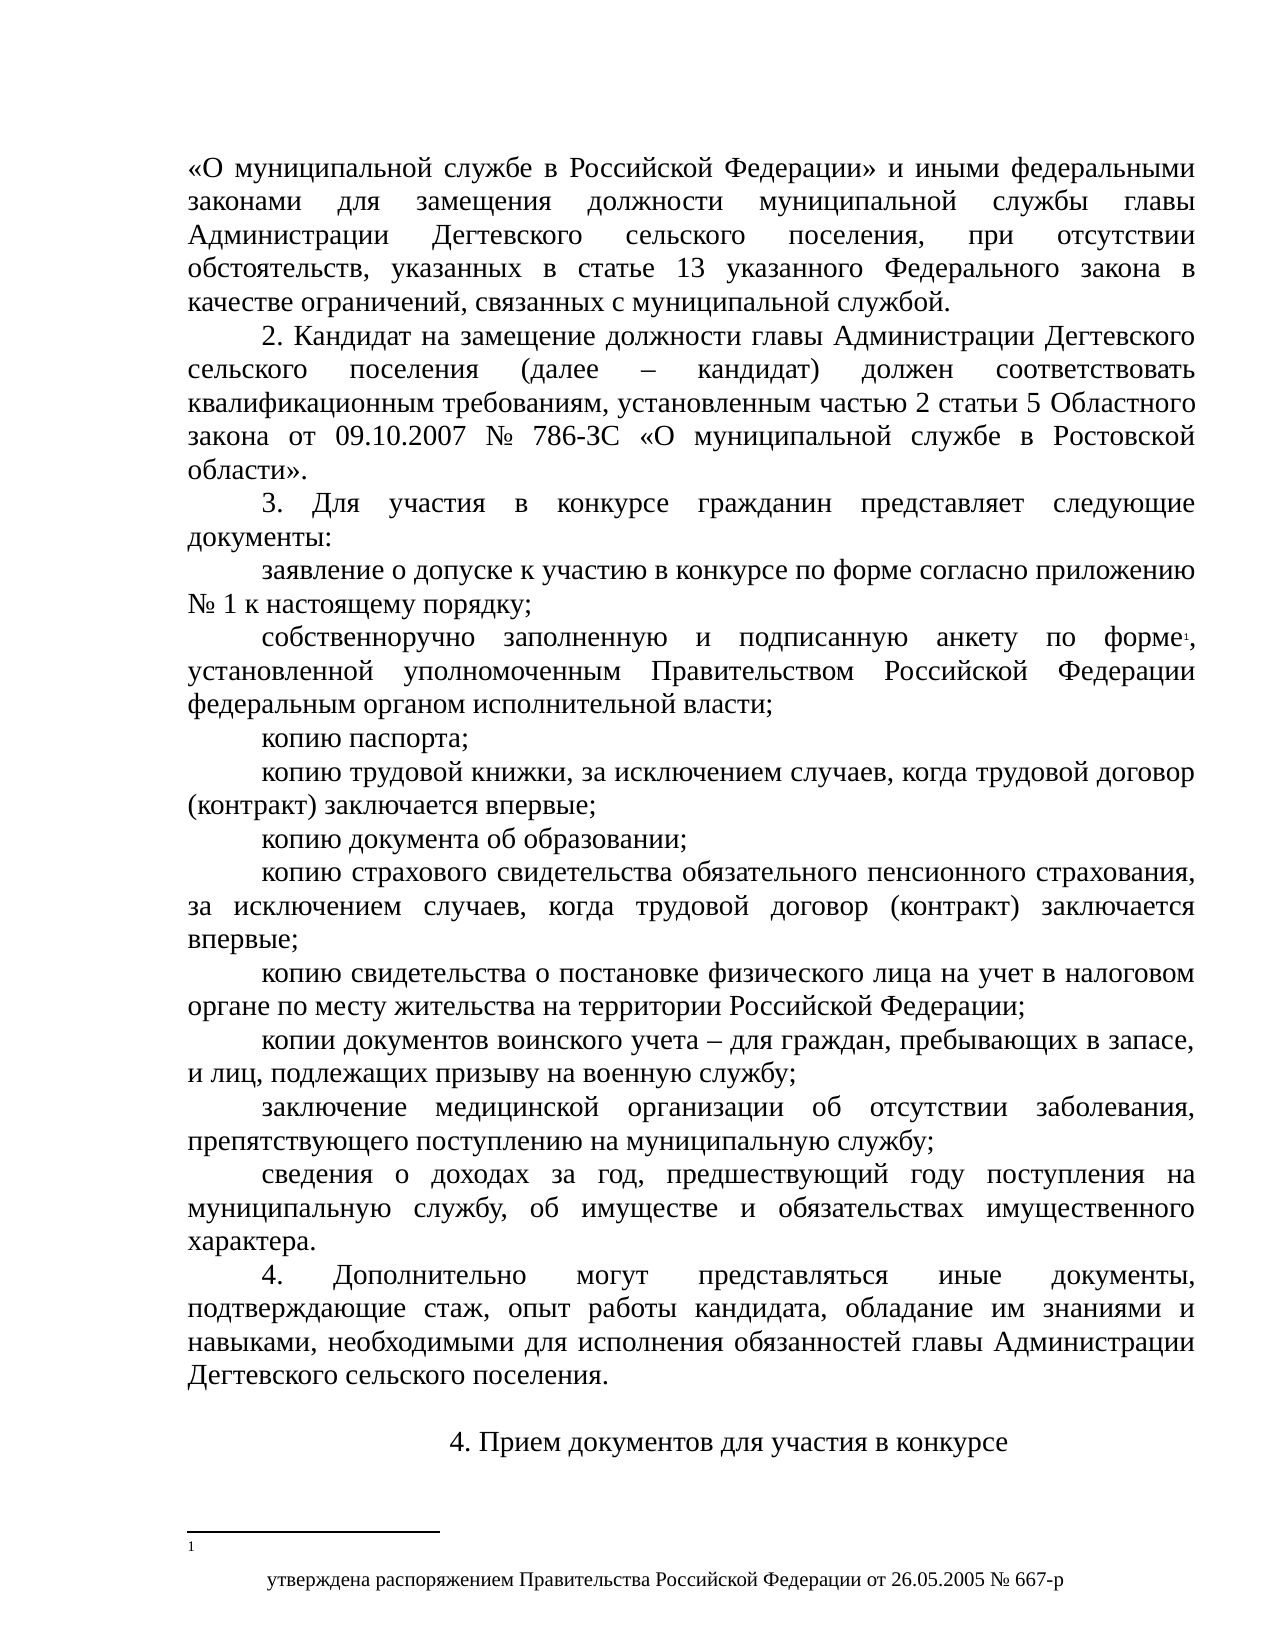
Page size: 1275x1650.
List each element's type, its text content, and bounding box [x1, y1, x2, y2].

text копию документа об образовании; [187, 821, 1196, 854]
text копию трудовой книжки, за исключением случаев, когда трудовой договор (контракт) заключается впервые; [187, 754, 1196, 821]
text копию страхового свидетельства обязательного пенсионного страхования, за исключением случаев, когда трудовой договор (контракт) заключается впервые; [187, 854, 1196, 955]
text копии документов воинского учета – для граждан, пребывающих в запасе, и лиц, подлежащих призыву на военную службу; [187, 1022, 1196, 1089]
text собственноручно заполненную и подписанную анкету по форме, установленной уполномоченным Правительством Российской Федерации федеральным органом исполнительной власти; [187, 619, 1196, 720]
text 2. Кандидат на замещение должности главы Администрации Дегтевского сельского поселения (далее – кандидат) должен соответствовать квалификационным требованиям, установленным частью 2 статьи 5 Областного закона от 09.10.2007 № 786-ЗС «О муниципальной службе в Ростовской области». [187, 318, 1196, 485]
text сведения о доходах за год, предшествующий году поступления на муниципальную службу, об имуществе и обязательствах имущественного характера. [187, 1156, 1196, 1257]
text копию свидетельства о постановке физического лица на учет в налоговом органе по месту жительства на территории Российской Федерации; [187, 955, 1196, 1022]
text 4. Дополнительно могут представляться иные документы, подтверждающие стаж, опыт работы кандидата, обладание им знаниями и навыками, необходимыми для исполнения обязанностей главы Администрации Дегтевского сельского поселения. [187, 1257, 1196, 1391]
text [187, 150, 1196, 318]
text 3. Для участия в конкурсе гражданин представляет следующие документы: [187, 485, 1196, 552]
text 4. Прием документов для участия в конкурсе [187, 1424, 1196, 1458]
text заключение медицинской организации об отсутствии заболевания, препятствующего поступлению на муниципальную службу; [187, 1089, 1196, 1156]
text копию паспорта; [187, 720, 1196, 754]
text заявление о допуске к участию в конкурсе по форме согласно приложению № 1 к настоящему порядку; [187, 552, 1196, 619]
